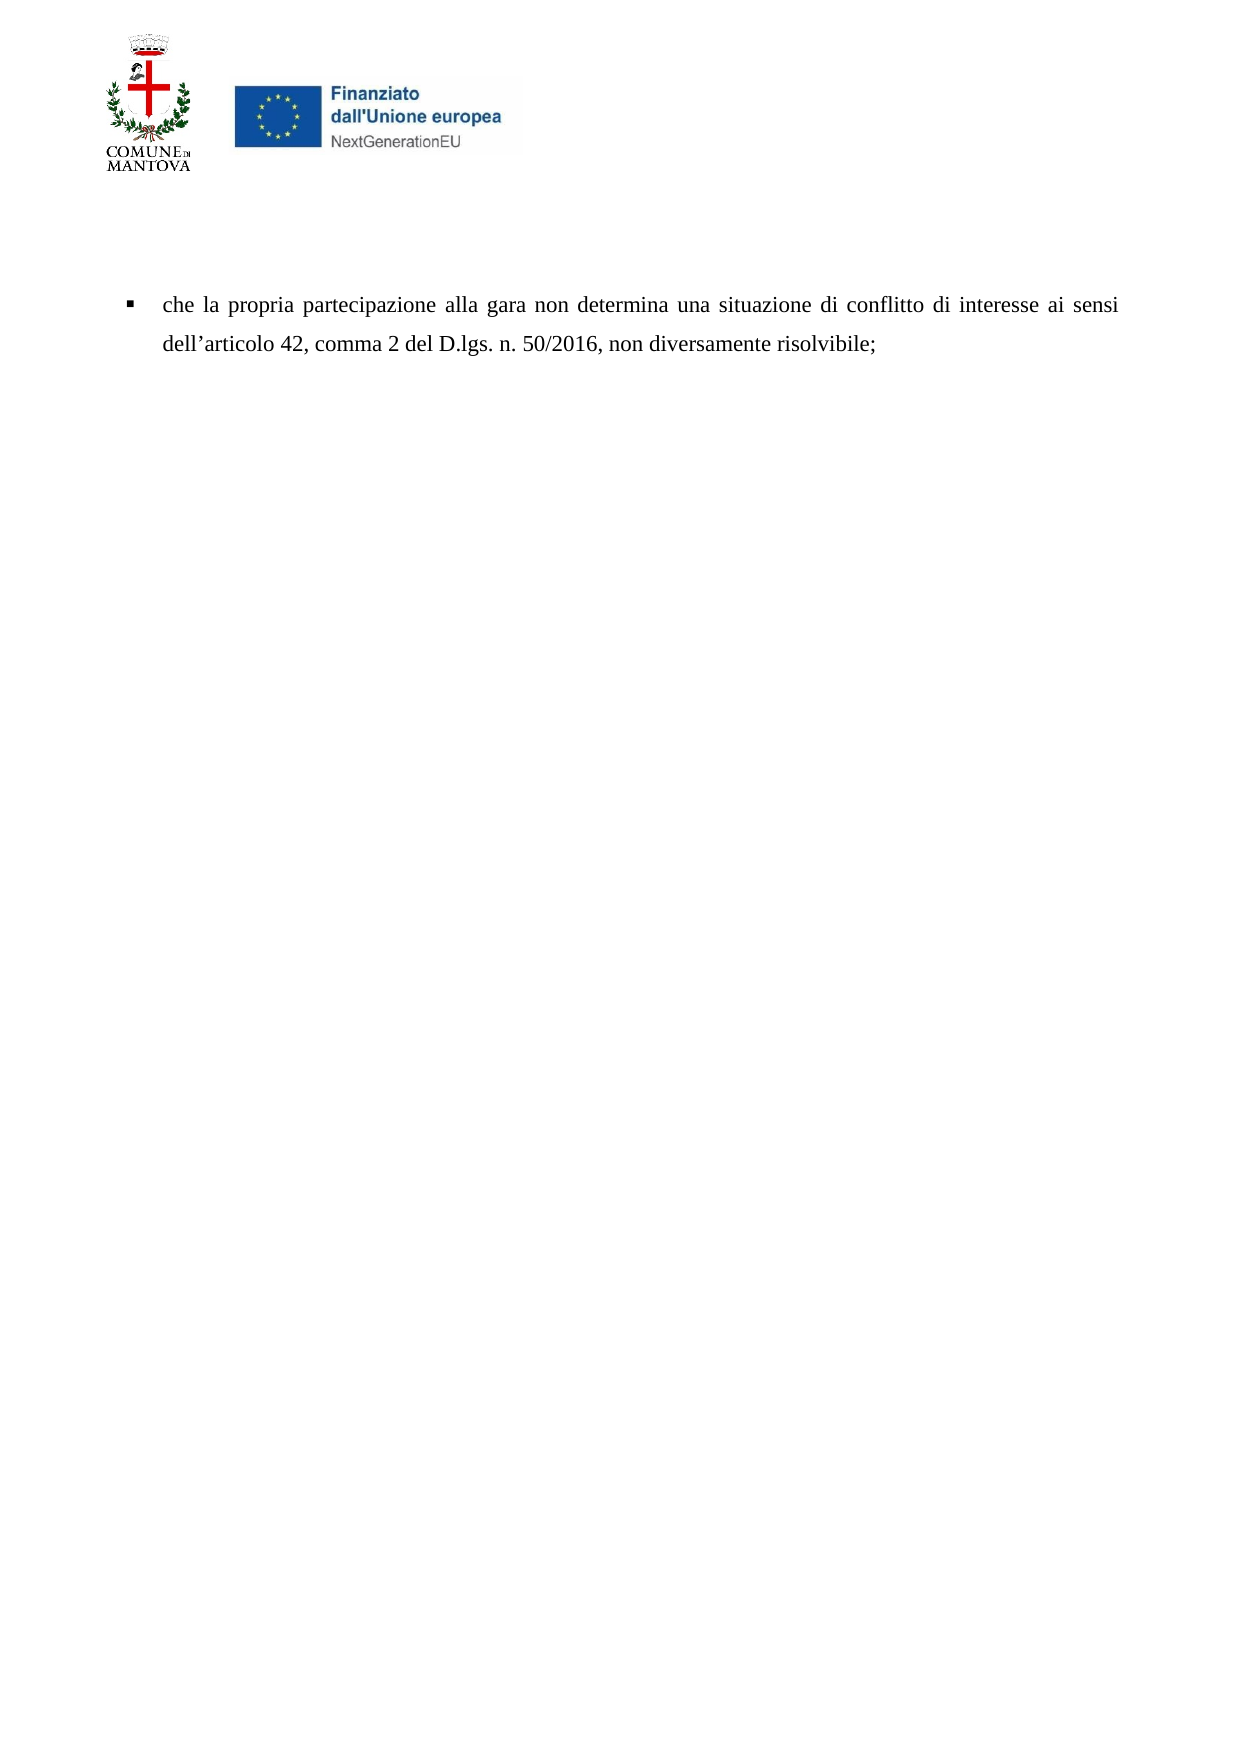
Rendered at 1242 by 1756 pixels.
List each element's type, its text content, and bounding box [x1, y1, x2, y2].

picture [106, 34, 191, 171]
picture [228, 76, 524, 155]
list che la propria partecipazione alla gara non determina una situazione di conflitto di interesse ai sensi dell’articolo 42, comma 2 del D.lgs. n. 50/2016, non diversamente risolvibile; [125, 291, 1122, 357]
